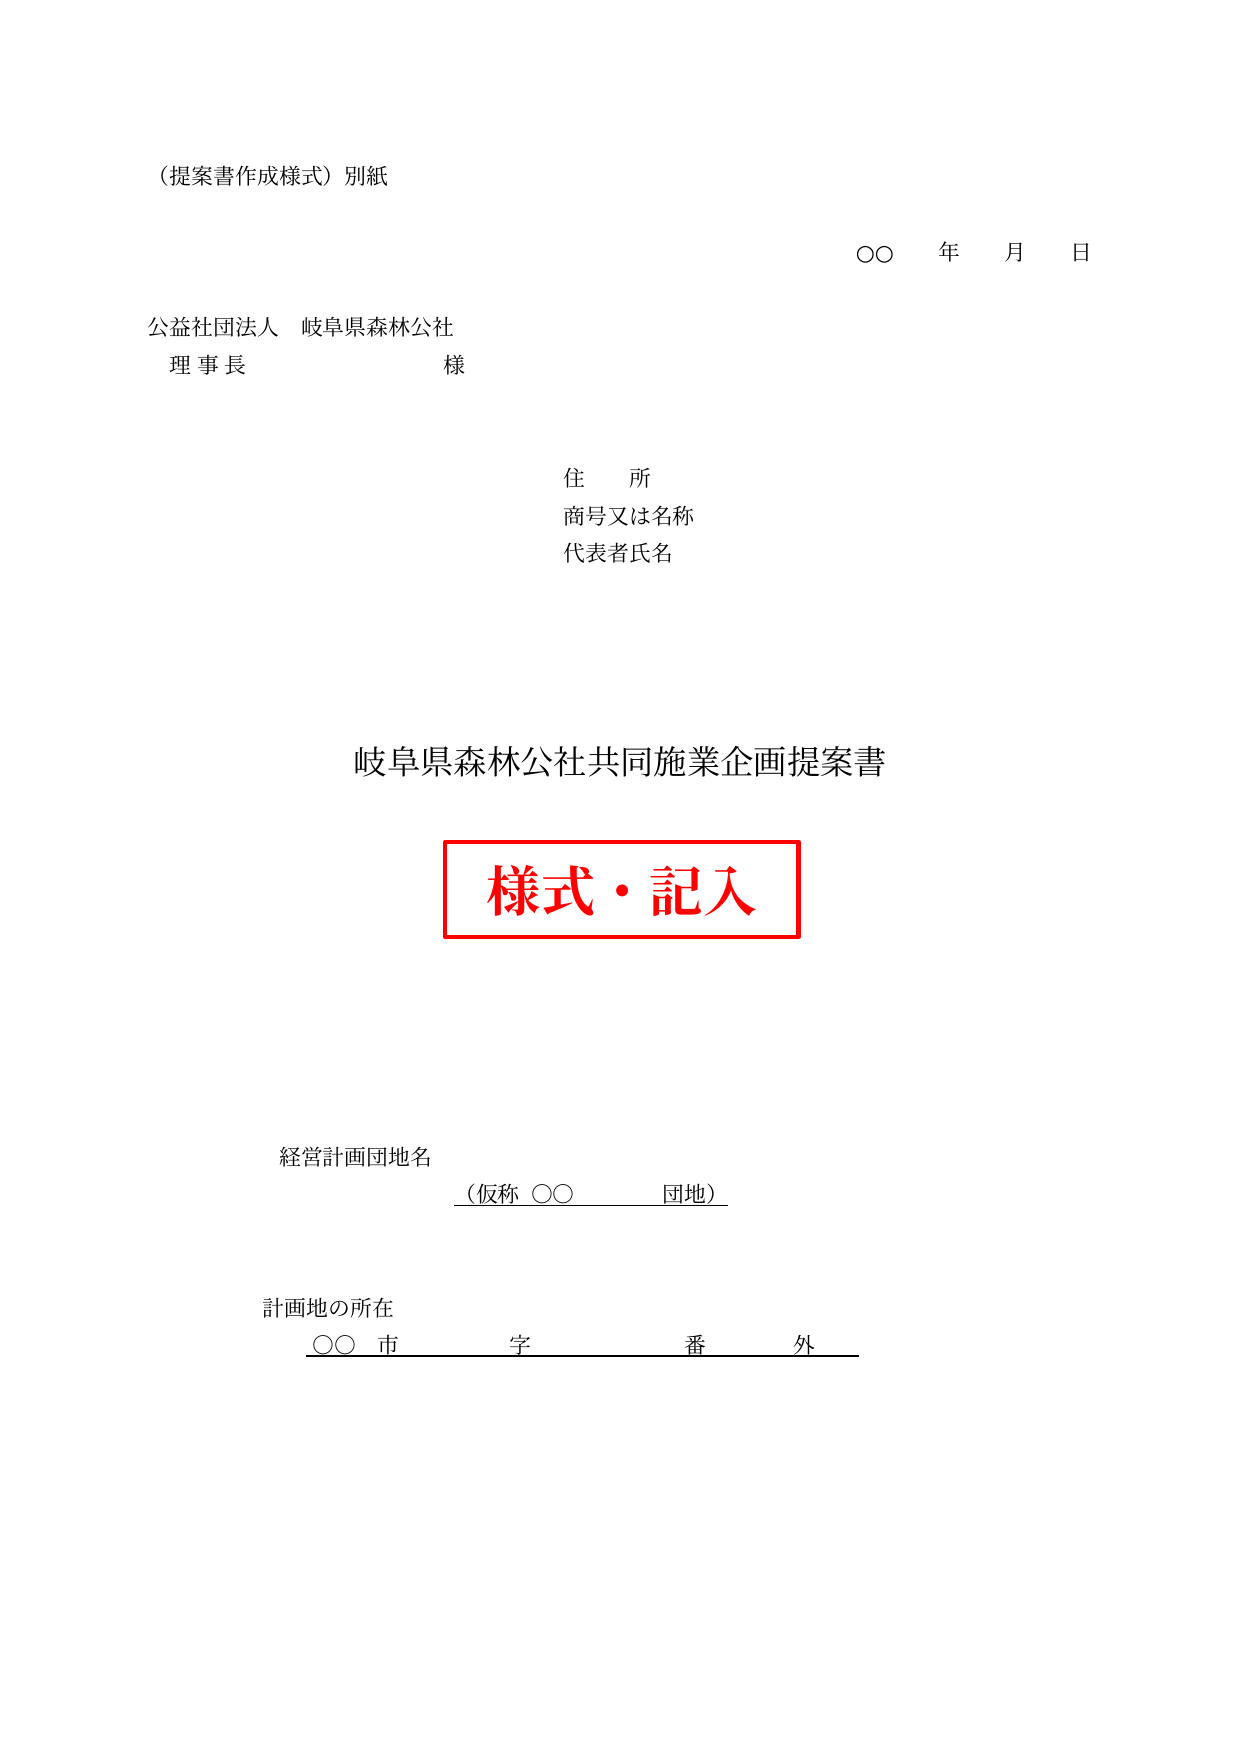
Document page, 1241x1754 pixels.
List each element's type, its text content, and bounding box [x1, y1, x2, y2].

text 住 所 [148, 458, 1092, 496]
text 商号又は名称 [148, 496, 1092, 533]
text 理 事 長 様 [148, 345, 1092, 383]
text 経営計画団地名 [148, 1137, 1092, 1174]
text （仮称 ○○ 団地） [148, 1174, 1092, 1212]
text ○○ 年 月 日 [148, 232, 1092, 269]
text 計画地の所在 [148, 1288, 1092, 1325]
text 岐阜県森林公社共同施業企画提案書 [148, 722, 1092, 797]
text 公益社団法人 岐阜県森林公社 [148, 307, 1092, 345]
text 代表者氏名 [148, 533, 1092, 571]
text （提案書作成様式）別紙 [148, 156, 1092, 194]
text ○○ 市 字 番 外 [148, 1325, 1092, 1363]
